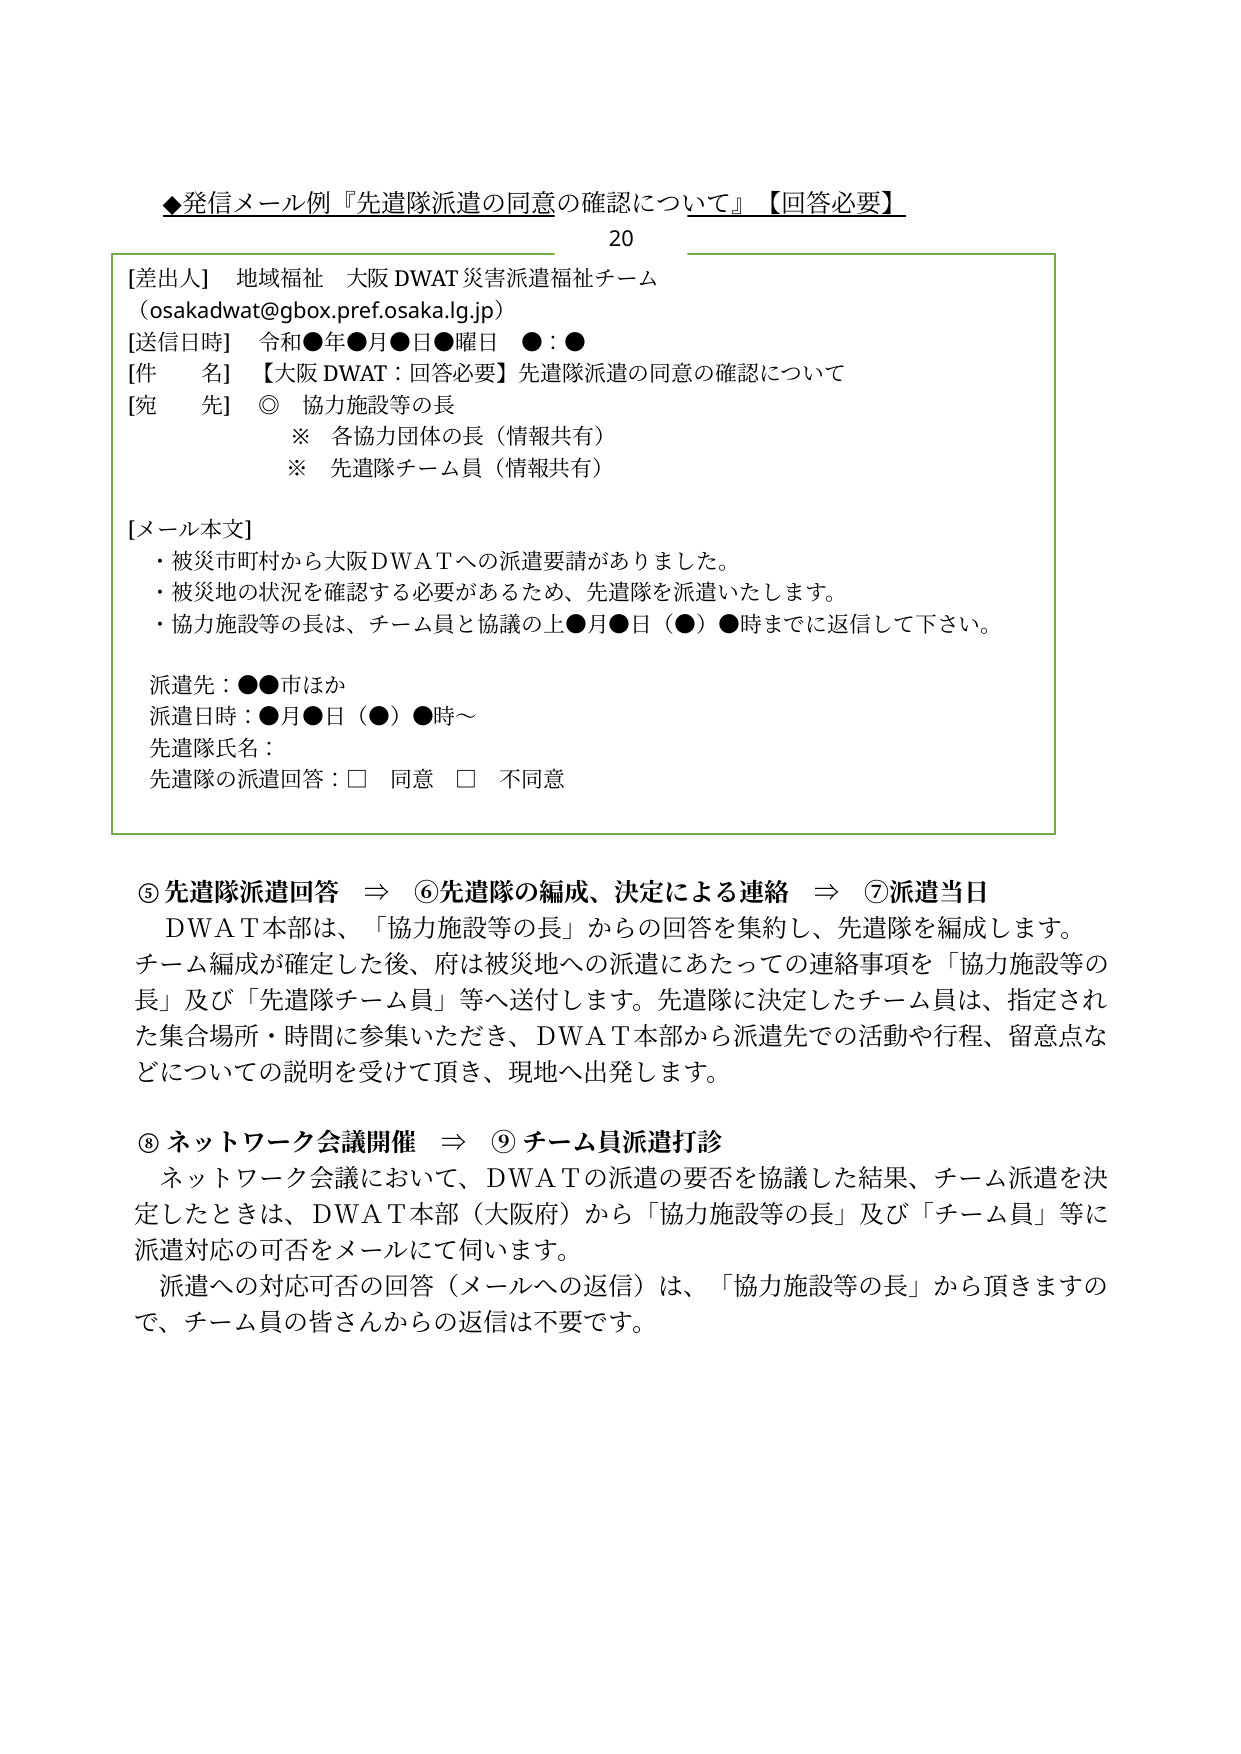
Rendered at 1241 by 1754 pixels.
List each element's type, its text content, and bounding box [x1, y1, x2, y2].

text チーム編成が確定した後、府は被災地への派遣にあたっての連絡事項を「協力施設等の長」及び「先遣隊チーム員」等へ送付します。先遣隊に決定したチーム員は、指定された集合場所・時間に参集いただき、ＤＷＡＴ本部から派遣先での活動や行程、留意点などについての説明を受けて頂き、現地へ出発します。 [134, 945, 1128, 1088]
text ⑤先遣隊派遣回答 ⇒ ⑥先遣隊の編成、決定による連絡 ⇒ ⑦派遣当日 [112, 873, 1128, 909]
text 派遣への対応可否の回答（メールへの返信）は、「協力施設等の長」から頂きますので、チーム員の皆さんからの返信は不要です。 [134, 1266, 1128, 1338]
text ◆発信メール例『先遣隊派遣の同意の確認について』【回答必要】 [112, 184, 1128, 220]
text ＤＷＡＴ本部は、「協力施設等の長」からの回答を集約し、先遣隊を編成します。 [112, 909, 1128, 945]
text ⑧ ネットワーク会議開催 ⇒ ⑨ チーム員派遣打診 [112, 1122, 1128, 1158]
text ネットワーク会議において、ＤＷＡＴの派遣の要否を協議した結果、チーム派遣を決定したときは、ＤＷＡＴ本部（大阪府）から「協力施設等の長」及び「チーム員」等に派遣対応の可否をメールにて伺います。 [134, 1158, 1128, 1266]
